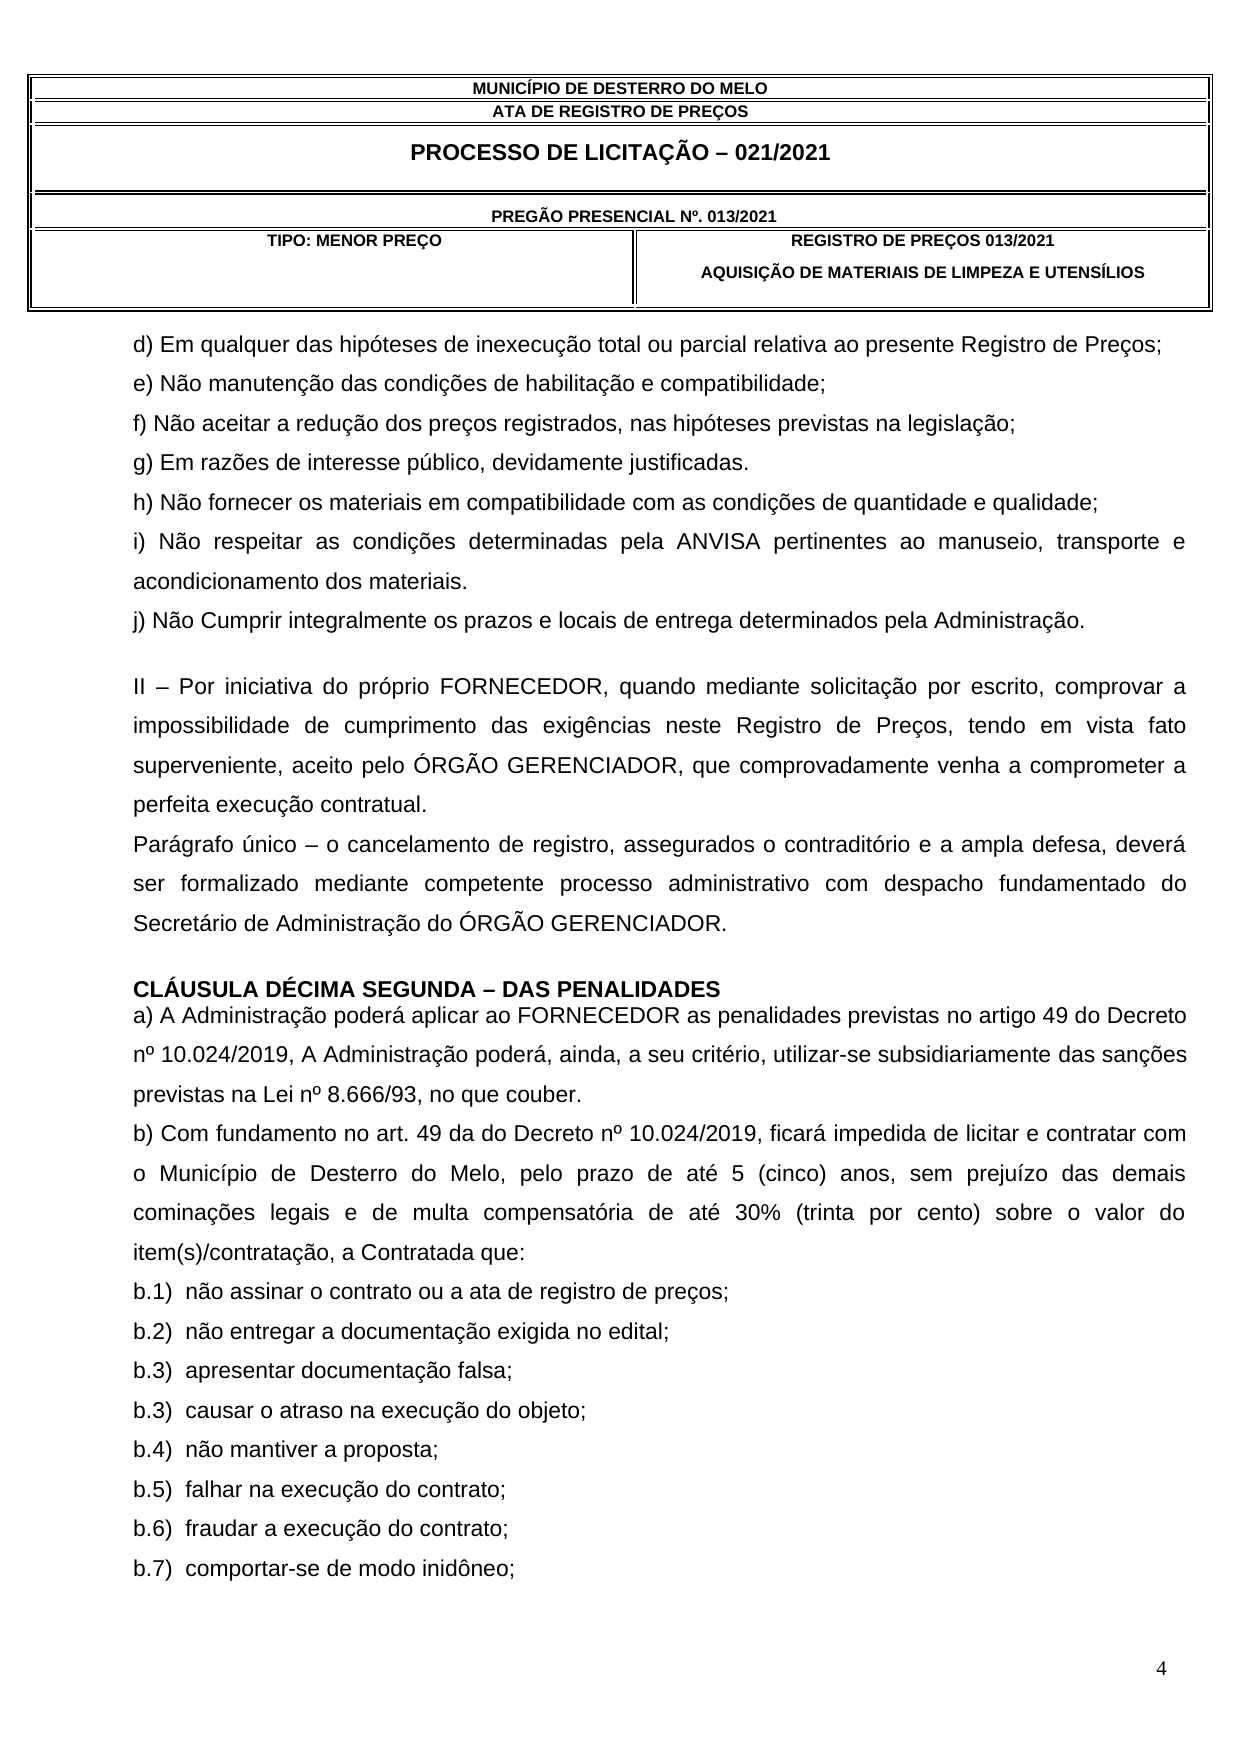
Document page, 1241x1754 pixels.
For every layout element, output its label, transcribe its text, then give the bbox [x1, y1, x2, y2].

text b.1) não assinar o contrato ou a ata de registro de preços; [133, 1278, 1187, 1305]
text b.2) não entregar a documentação exigida no edital; [133, 1318, 1187, 1344]
text CLÁUSULA DÉCIMA SEGUNDA – DAS PENALIDADES [133, 976, 1187, 1002]
text b.4) não mantiver a proposta; [133, 1436, 1187, 1463]
text Parágrafo único – o cancelamento de registro, assegurados o contraditório e a ampla defesa, deverá ser formalizado mediante competente processo administrativo com despacho fundamentado do Secretário de Administração do ÓRGÃO GERENCIADOR. [133, 831, 1187, 936]
text b.3) causar o atraso na execução do objeto; [133, 1397, 1187, 1423]
text d) Em qualquer das hipóteses de inexecução total ou parcial relativa ao presente Registro de Preços; [133, 331, 1187, 357]
text h) Não fornecer os materiais em compatibilidade com as condições de quantidade e qualidade; [133, 489, 1187, 515]
text b) Com fundamento no art. 49 da do Decreto nº 10.024/2019, ficará impedida de licitar e contratar com o Município de Desterro do Melo, pelo prazo de até 5 (cinco) anos, sem prejuízo das demais cominações legais e de multa compensatória de até 30% (trinta por cento) sobre o valor do item(s)/contratação, a Contratada que: [133, 1120, 1187, 1265]
text g) Em razões de interesse público, devidamente justificadas. [133, 449, 1187, 476]
text b.5) falhar na execução do contrato; [133, 1476, 1187, 1502]
text b.6) fraudar a execução do contrato; [133, 1515, 1187, 1542]
text e) Não manutenção das condições de habilitação e compatibilidade; [133, 370, 1187, 397]
text a) A Administração poderá aplicar ao FORNECEDOR as penalidades previstas no artigo 49 do Decreto nº 10.024/2019, A Administração poderá, ainda, a seu critério, utilizar-se subsidiariamente das sanções previstas na Lei nº 8.666/93, no que couber. [133, 1002, 1187, 1107]
text f) Não aceitar a redução dos preços registrados, nas hipóteses previstas na legislação; [133, 410, 1187, 436]
text b.7) comportar-se de modo inidôneo; [133, 1555, 1187, 1581]
text II – Por iniciativa do próprio FORNECEDOR, quando mediante solicitação por escrito, comprovar a impossibilidade de cumprimento das exigências neste Registro de Preços, tendo em vista fato superveniente, aceito pelo ÓRGÃO GERENCIADOR, que comprovadamente venha a comprometer a perfeita execução contratual. [133, 673, 1187, 818]
text b.3) apresentar documentação falsa; [133, 1357, 1187, 1384]
text j) Não Cumprir integralmente os prazos e locais de entrega determinados pela Administração. [133, 607, 1187, 633]
text i) Não respeitar as condições determinadas pela ANVISA pertinentes ao manuseio, transporte e acondicionamento dos materiais. [133, 528, 1187, 594]
